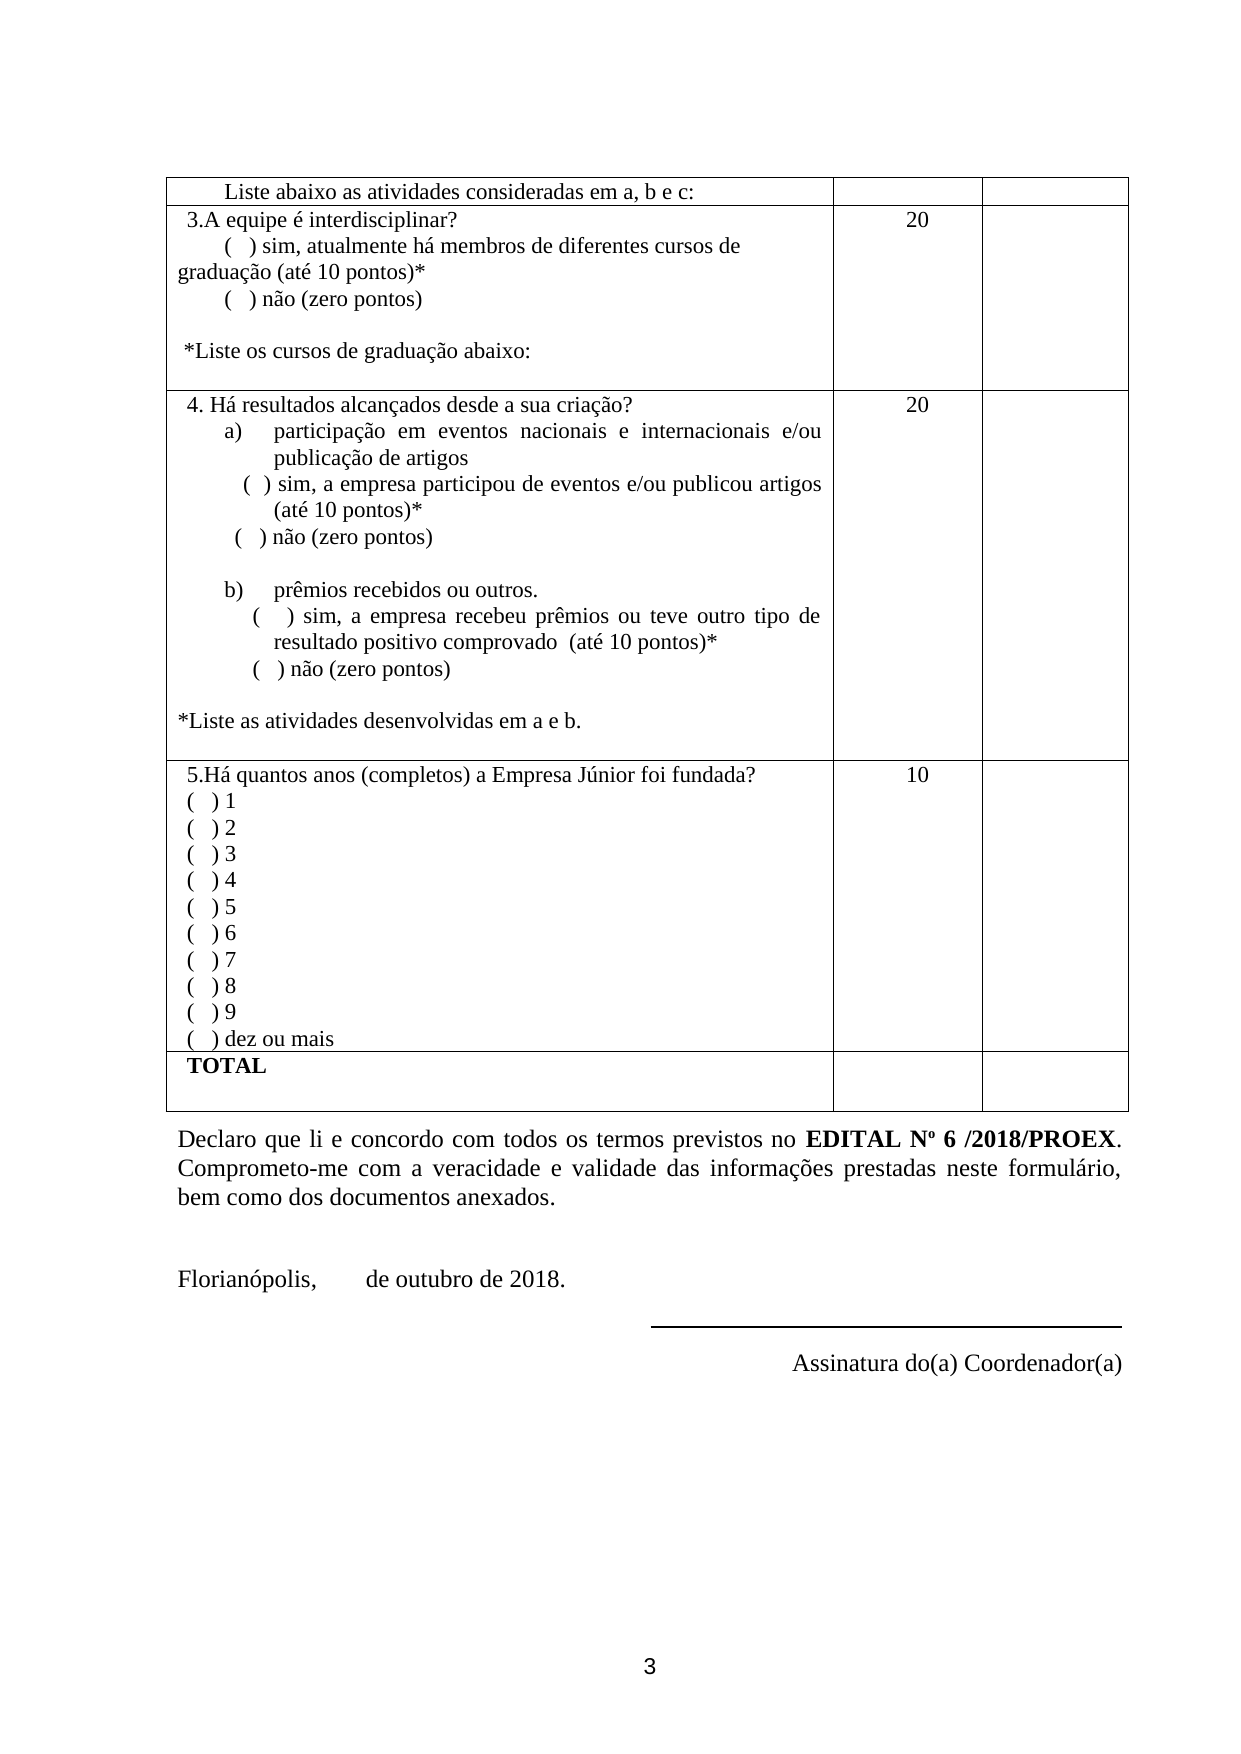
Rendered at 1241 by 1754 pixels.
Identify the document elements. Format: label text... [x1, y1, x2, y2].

table_cell [983, 761, 1128, 1051]
table_cell 20 [834, 206, 982, 390]
text Florianópolis, de outubro de 2018. [177, 1264, 1122, 1293]
table_cell 10 [834, 761, 982, 1051]
table_cell [983, 206, 1128, 390]
table_cell [983, 391, 1128, 760]
table_cell [983, 178, 1128, 204]
text Declaro que li e concordo com todos os termos previstos no EDITAL No 6 /2018/PROEX. Comprometo-me com a veracidade e validade das informações prestadas neste formulário, bem como dos documentos anexados. [177, 1124, 1122, 1211]
table_cell 3.A equipe é interdisciplinar? ( ) sim, atualmente há membros de diferentes cursos de graduação (até 10 pontos)* ( ) não (zero pontos) *Liste os cursos de graduação abaixo: [167, 206, 833, 390]
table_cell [167, 178, 833, 204]
table_cell 20 [834, 391, 982, 760]
table_cell 5.Há quantos anos (completos) a Empresa Júnior foi fundada? ( ) 1 ( ) 2 ( ) 3 ( ) 4 ( ) 5 ( ) 6 ( ) 7 ( ) 8 ( ) 9 ( ) dez ou mais [167, 761, 833, 1051]
table_cell 4. Há resultados alcançados desde a sua criação? participação em eventos nacionais e internacionais e/ou publicação de artigos ( ) sim, a empresa participou de eventos e/ou publicou artigos (até 10 pontos)* ( ) não (zero pontos) prêmios recebidos ou outros. ( ) sim, a empresa recebeu prêmios ou teve outro tipo de resultado positivo comprovado (até 10 pontos)* ( ) não (zero pontos) *Liste as atividades desenvolvidas em a e b. [167, 391, 833, 760]
text Assinatura do(a) Coordenador(a) [177, 1310, 1122, 1377]
table_cell [834, 1052, 982, 1111]
table_cell 30 [834, 178, 982, 204]
table_cell [983, 1052, 1128, 1111]
table_cell TOTAL [167, 1052, 833, 1111]
